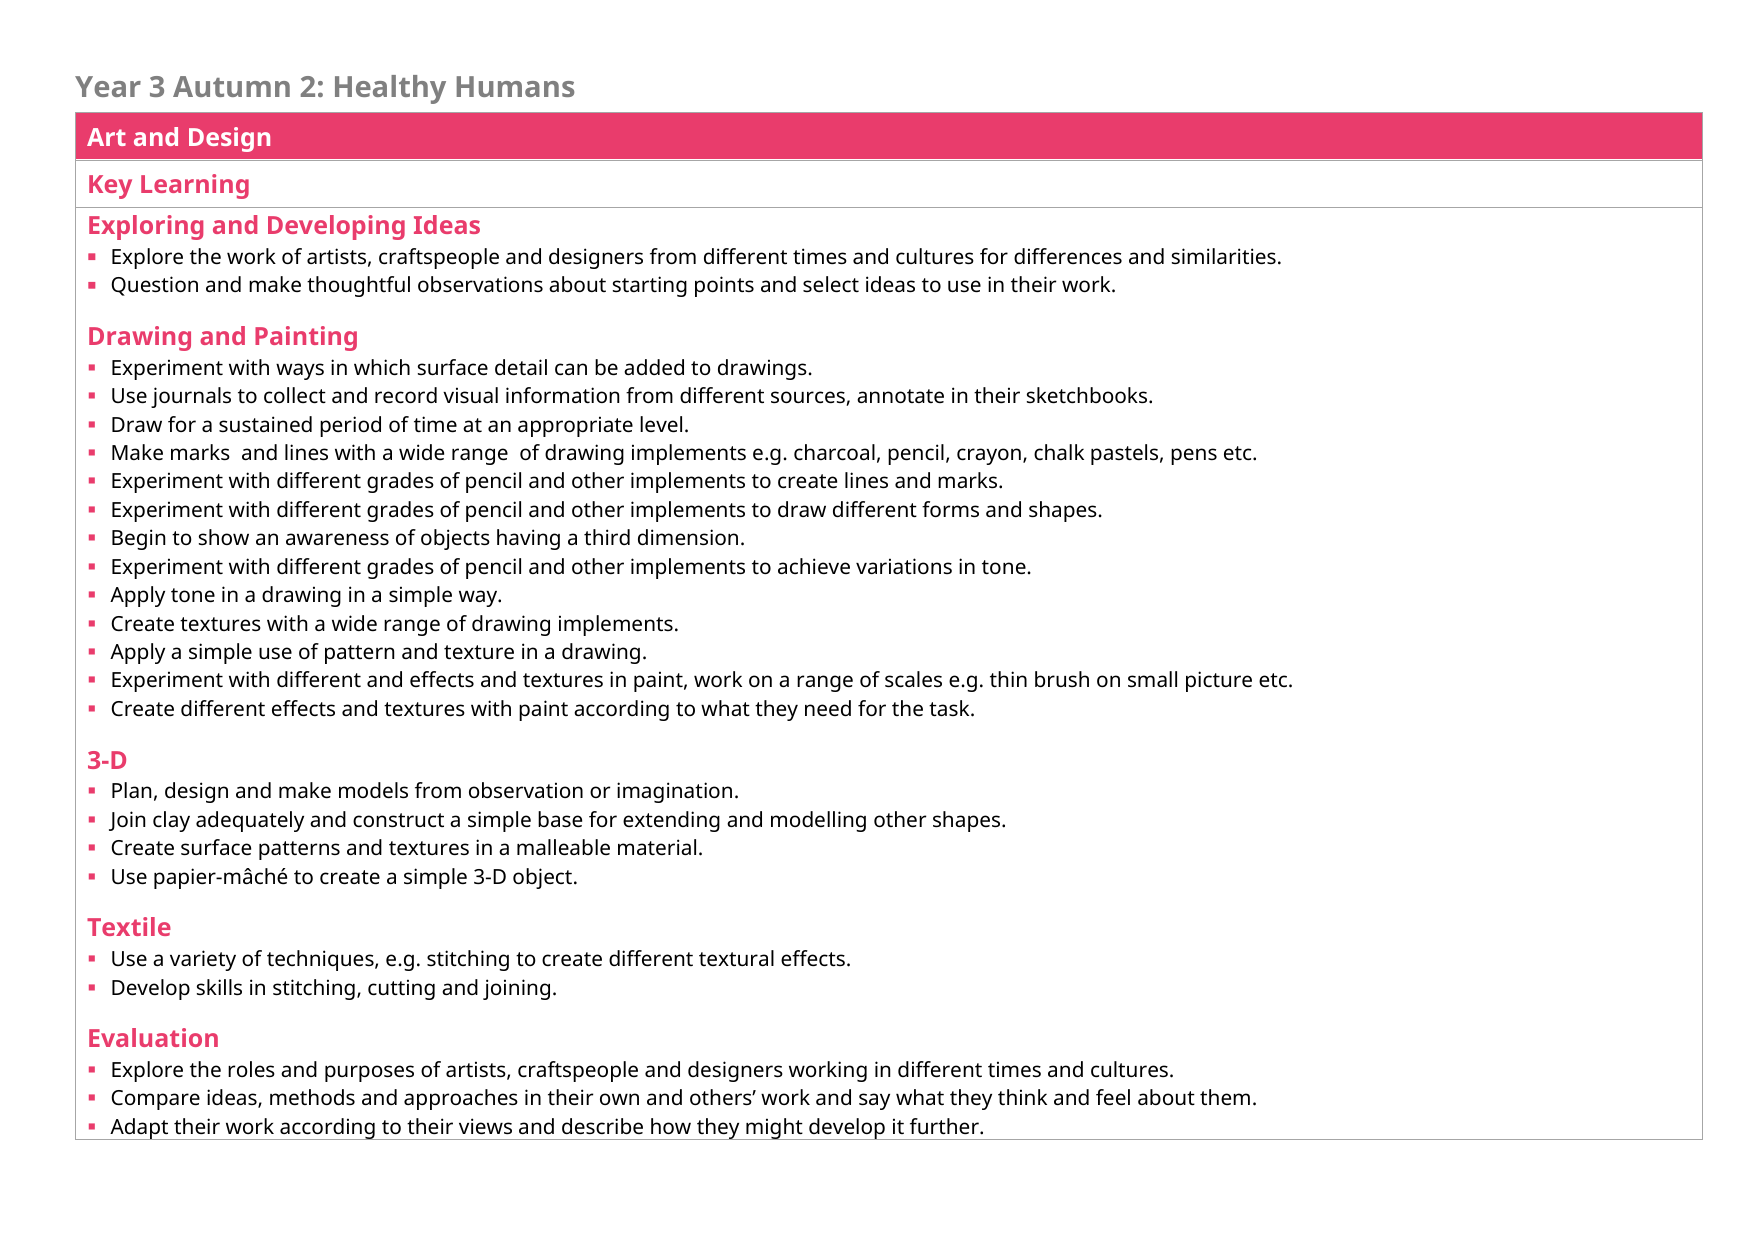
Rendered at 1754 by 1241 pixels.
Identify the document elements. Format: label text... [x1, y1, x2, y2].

table_cell Art and Design [76, 113, 1702, 159]
table_cell Exploring and Developing Ideas Explore the work of artists, craftspeople and designers from different times and cultures for differences and similarities. Question and make thoughtful observations about starting points and select ideas to use in their work. Drawing and Painting Experiment with ways in which surface detail can be added to drawings. Use journals to collect and record visual information from different sources, annotate in their sketchbooks. Draw for a sustained period of time at an appropriate level. Make marks and lines with a wide range of drawing implements e.g. charcoal, pencil, crayon, chalk pastels, pens etc. Experiment with different grades of pencil and other implements to create lines and marks. Experiment with different grades of pencil and other implements to draw different forms and shapes. Begin to show an awareness of objects having a third dimension. Experiment with different grades of pencil and other implements to achieve variations in tone. Apply tone in a drawing in a simple way. Create textures with a wide range of drawing implements. Apply a simple use of pattern and texture in a drawing. Experiment with different and effects and textures in paint, work on a range of scales e.g. thin brush on small picture etc. Create different effects and textures with paint according to what they need for the task. 3-D Plan, design and make models from observation or imagination. Join clay adequately and construct a simple base for extending and modelling other shapes. Create surface patterns and textures in a malleable material. Use papier-mâché to create a simple 3-D object. Textile Use a variety of techniques, e.g. stitching to create different textural effects. Develop skills in stitching, cutting and joining. Evaluation Explore the roles and purposes of artists, craftspeople and designers working in different times and cultures. Compare ideas, methods and approaches in their own and others’ work and say what they think and feel about them. Adapt their work according to their views and describe how they might develop it further. [76, 208, 1702, 1139]
table_cell Key Learning [76, 161, 1702, 207]
